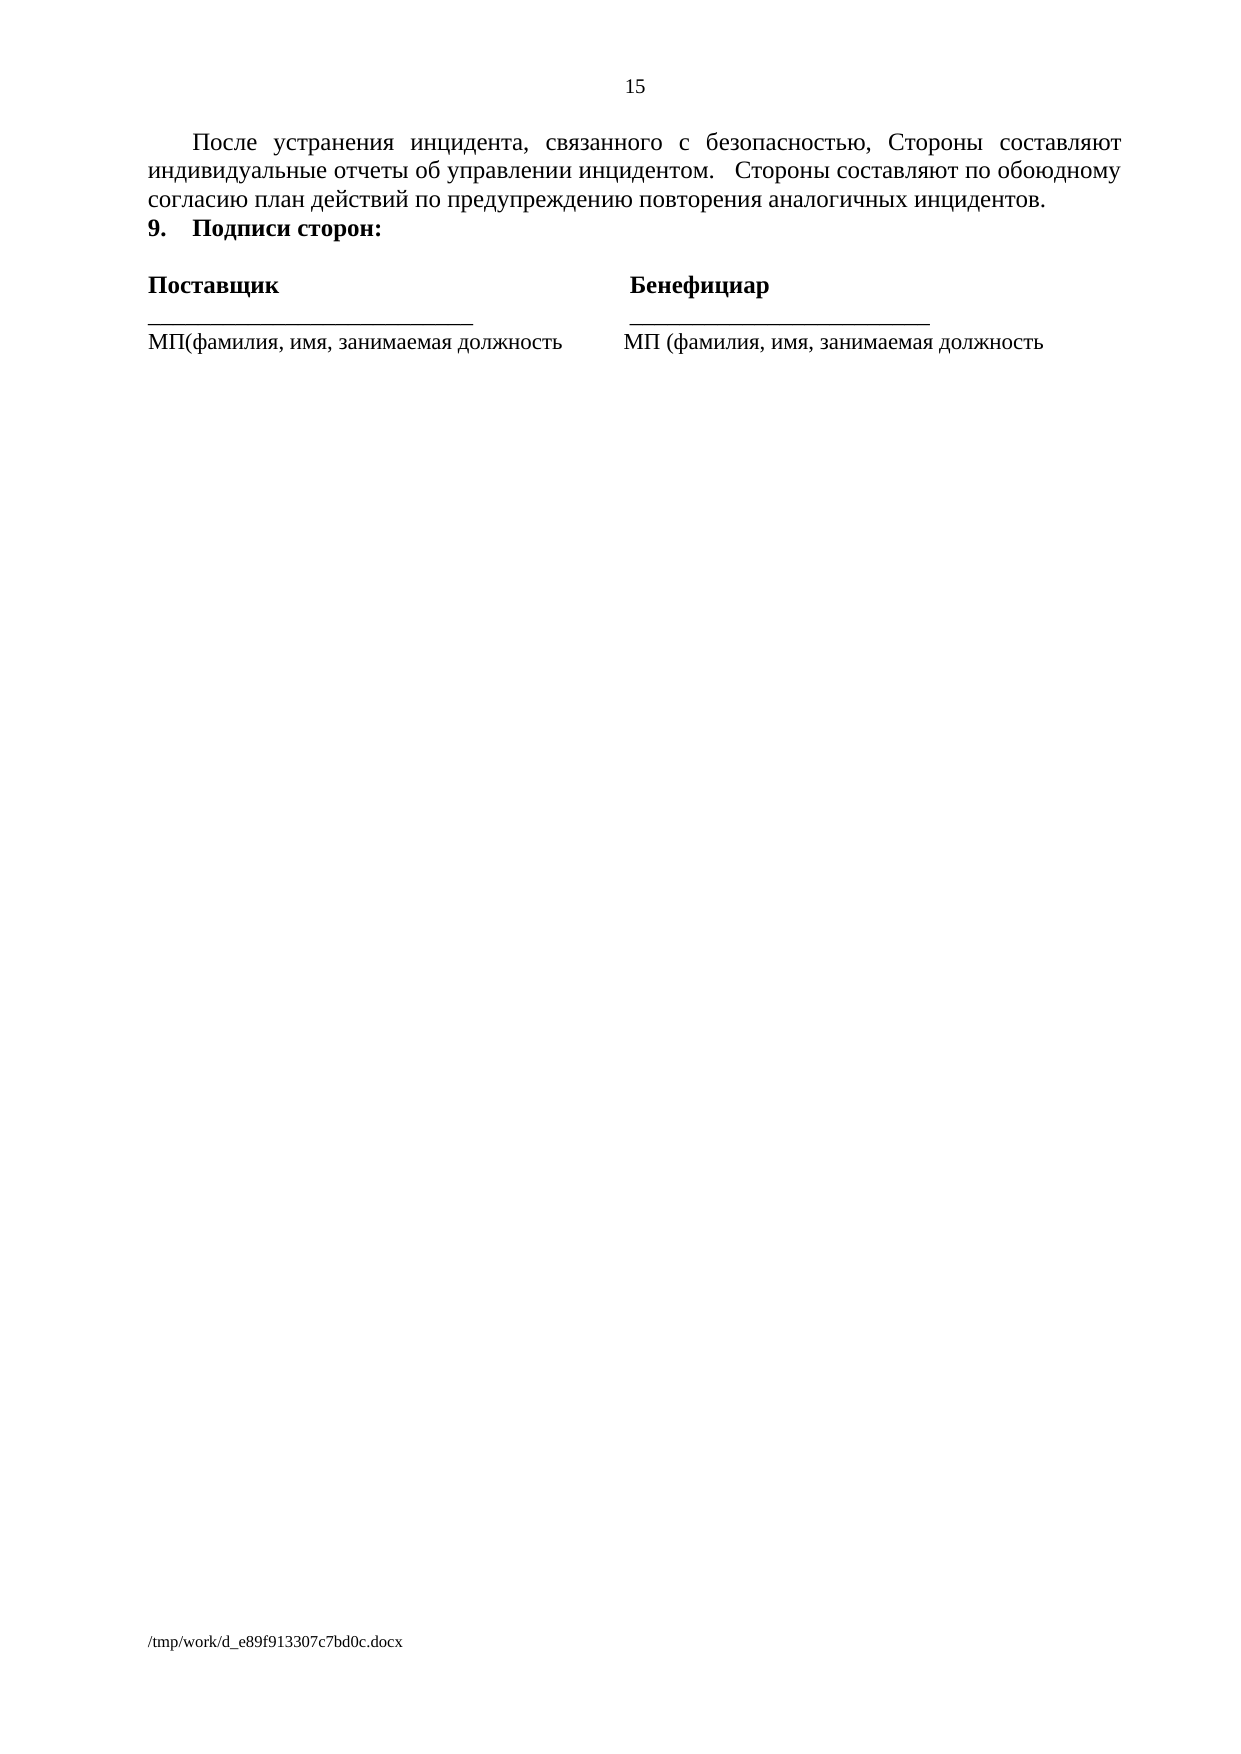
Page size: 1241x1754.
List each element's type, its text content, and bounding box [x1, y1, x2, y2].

list Подписи сторон: [148, 213, 1122, 242]
table_header Поставщик __________________________ МП(фамилия, имя, занимаемая должность [137, 242, 612, 412]
text После устранения инцидента, связанного с безопасностью, Стороны составляют индивидуальные отчеты об управлении инцидентом. Стороны составляют по обоюдному согласию план действий по предупреждению повторения аналогичных инцидентов. [148, 127, 1122, 213]
table_header Бенефициар ________________________ МП (фамилия, имя, занимаемая должность [612, 242, 1121, 412]
